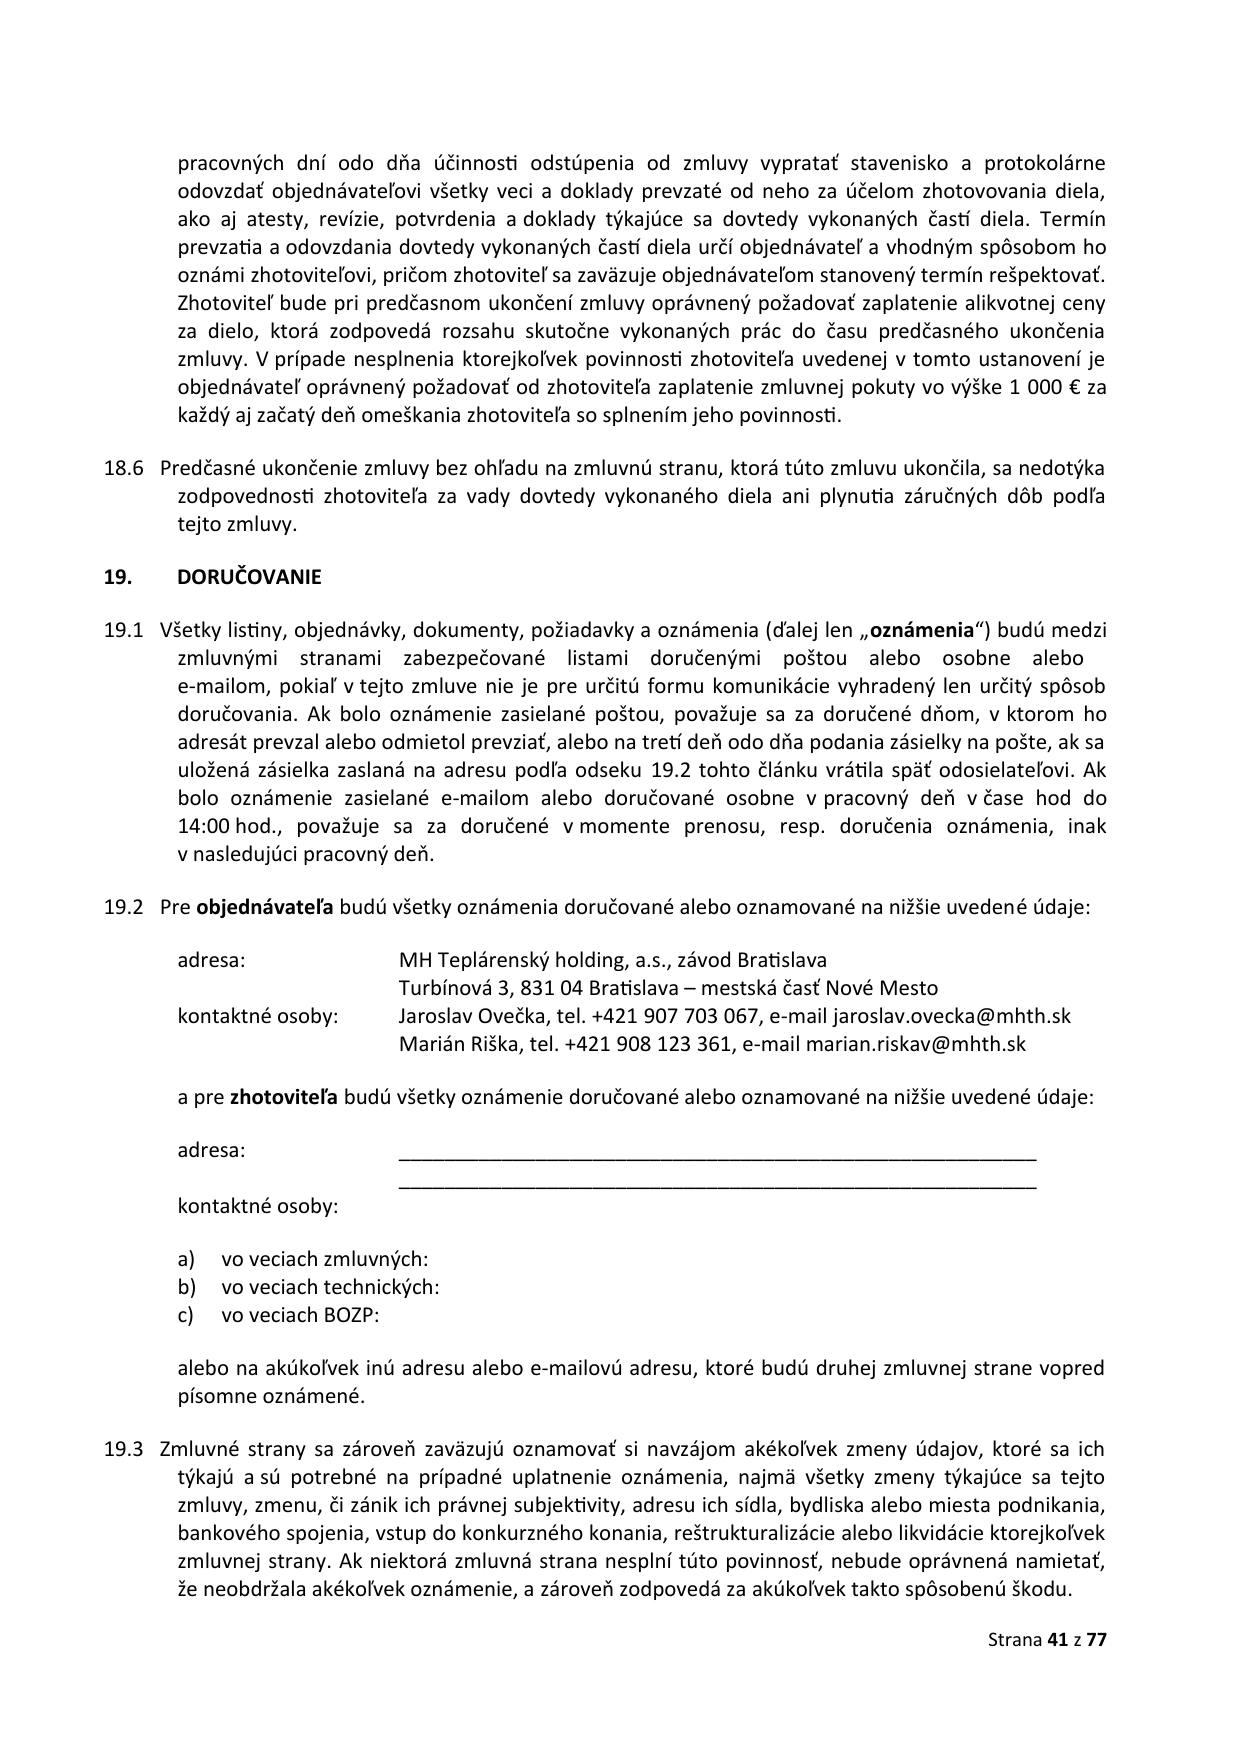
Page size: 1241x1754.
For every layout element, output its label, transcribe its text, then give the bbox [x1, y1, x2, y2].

list vo veciach technických: [177, 1272, 1107, 1300]
list Všetky listiny, objednávky, dokumenty, požiadavky a oznámenia (ďalej len „oznámenia“) budú medzi zmluvnými stranami zabezpečované listami doručenými poštou alebo osobne alebo e-mailom, pokiaľ v tejto zmluve nie je pre určitú formu komunikácie vyhradený len určitý spôsob doručovania. Ak bolo oznámenie zasielané poštou, považuje sa za doručené dňom, v ktorom ho adresát prevzal alebo odmietol prevziať, alebo na tretí deň odo dňa podania zásielky na pošte, ak sa uložená zásielka zaslaná na adresu podľa odseku 19.2 tohto článku vrátila späť odosielateľovi. Ak bolo oznámenie zasielané e-mailom alebo doručované osobne v pracovný deň v čase hod do 14:00 hod., považuje sa za doručené v momente prenosu, resp. doručenia oznámenia, inak v nasledujúci pracovný deň. [103, 615, 1107, 867]
list Pre objednávateľa budú všetky oznámenia doručované alebo oznamované na nižšie uvedené údaje: [103, 892, 1107, 920]
list vo veciach BOZP: [177, 1300, 1107, 1328]
text Turbínová 3, 831 04 Bratislava – mestská časť Nové Mesto [103, 973, 1107, 1001]
subtitle DORUČOVANIE [103, 562, 1107, 590]
list Predčasné ukončenie zmluvy bez ohľadu na zmluvnú stranu, ktorá túto zmluvu ukončila, sa nedotýka zodpovednosti zhotoviteľa za vady dovtedy vykonaného diela ani plynutia záručných dôb podľa tejto zmluvy. [103, 453, 1107, 537]
text adresa: ________________________________________________________ [177, 1135, 1107, 1163]
list kontaktné osoby: Jaroslav Ovečka, tel. +421 907 703 067, e-mail jaroslav.ovecka@mhth.sk [177, 1001, 1107, 1029]
list a pre zhotoviteľa budú všetky oznámenie doručované alebo oznamované na nižšie uvedené údaje: [177, 1082, 1107, 1110]
text adresa: MH Teplárenský holding, a.s., závod Bratislava [177, 945, 1107, 973]
list kontaktné osoby: [177, 1191, 1107, 1219]
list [103, 148, 1107, 428]
text ________________________________________________________ [177, 1163, 1107, 1191]
list vo veciach zmluvných: [177, 1244, 1107, 1272]
list alebo na akúkoľvek inú adresu alebo e-mailovú adresu, ktoré budú druhej zmluvnej strane vopred písomne oznámené. [177, 1353, 1107, 1409]
list Zmluvné strany sa zároveň zaväzujú oznamovať si navzájom akékoľvek zmeny údajov, ktoré sa ich týkajú a sú potrebné na prípadné uplatnenie oznámenia, najmä všetky zmeny týkajúce sa tejto zmluvy, zmenu, či zánik ich právnej subjektivity, adresu ich sídla, bydliska alebo miesta podnikania, bankového spojenia, vstup do konkurzného konania, reštrukturalizácie alebo likvidácie ktorejkoľvek zmluvnej strany. Ak niektorá zmluvná strana nesplní túto povinnosť, nebude oprávnená namietať, že neobdržala akékoľvek oznámenie, a zároveň zodpovedá za akúkoľvek takto spôsobenú škodu. [103, 1434, 1107, 1603]
list Marián Riška, tel. +421 908 123 361, e-mail marian.riskav@mhth.sk [399, 1029, 1107, 1057]
